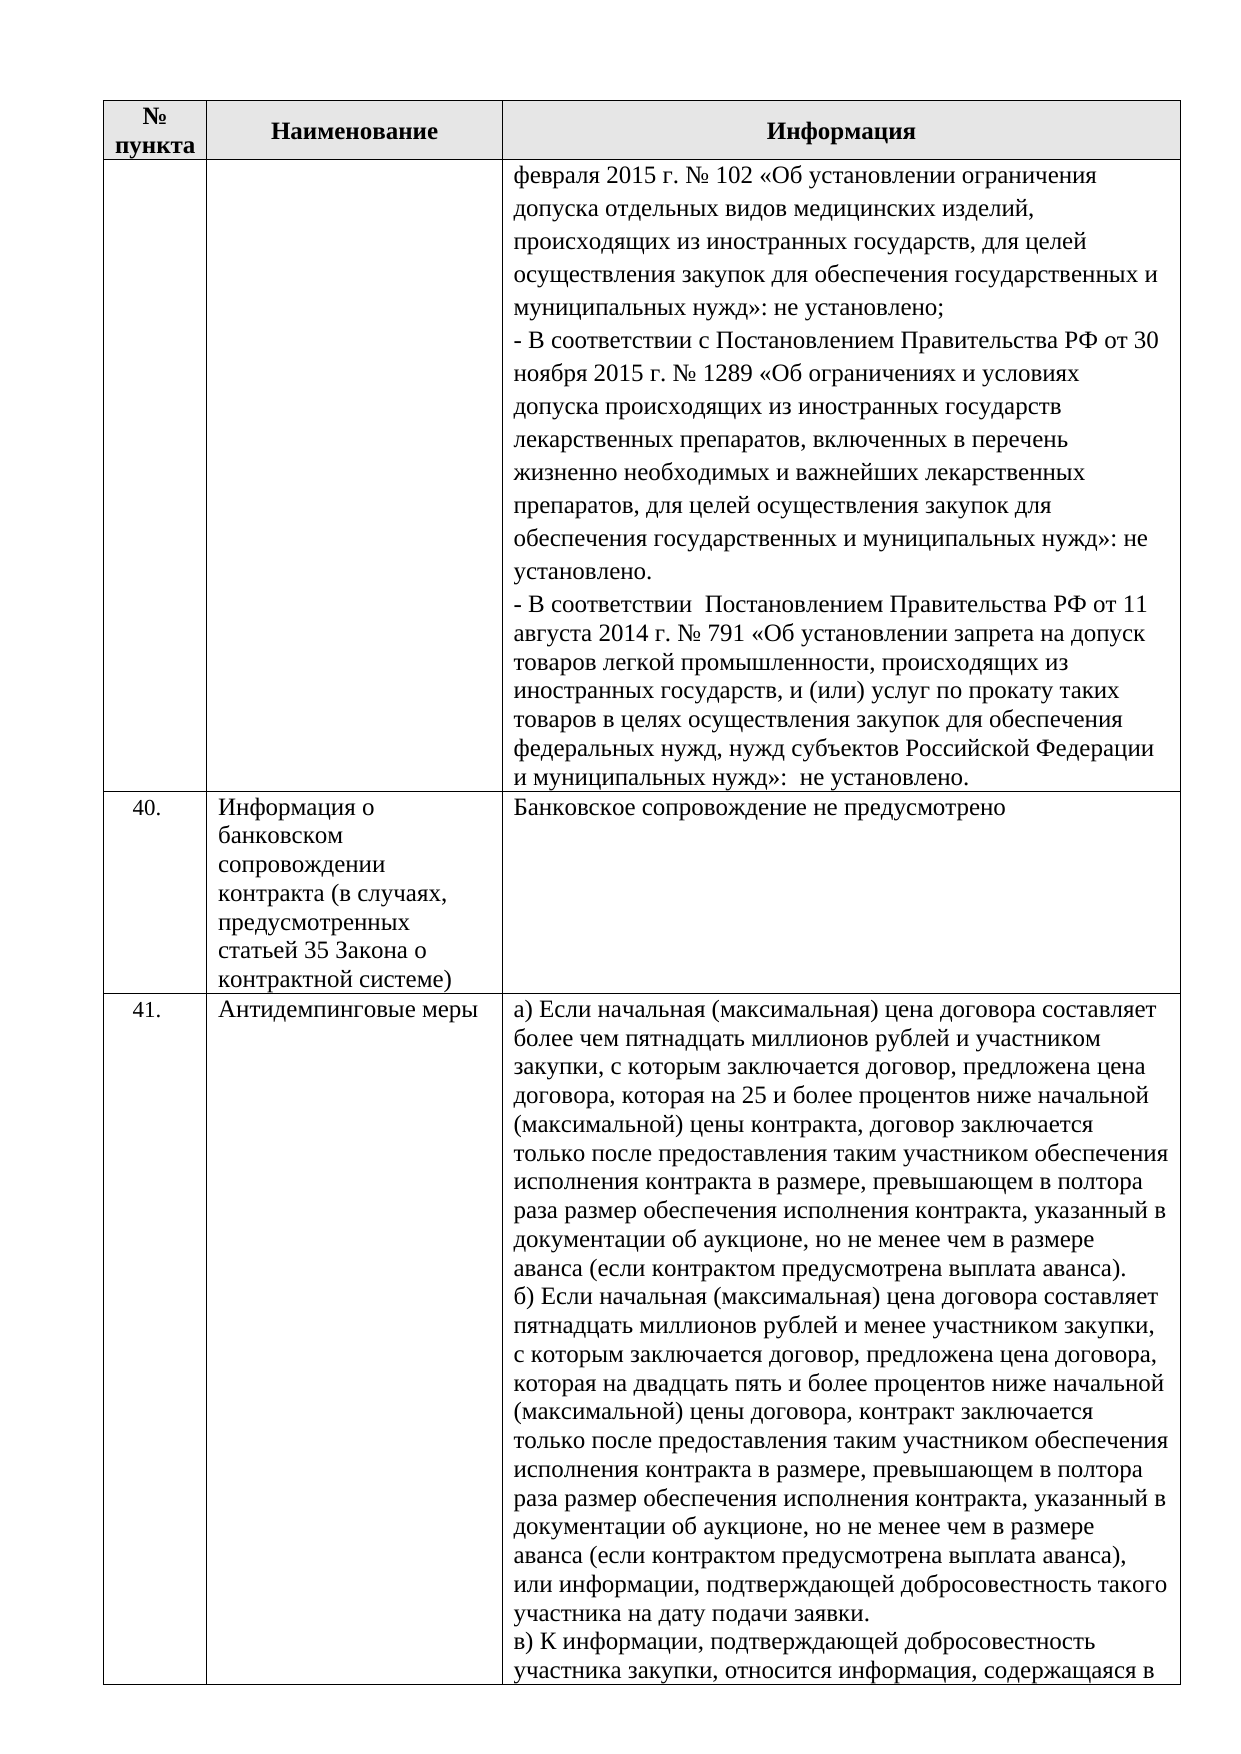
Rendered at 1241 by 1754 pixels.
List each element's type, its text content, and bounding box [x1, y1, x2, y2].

table_header Наименование [207, 101, 502, 159]
table_cell [104, 160, 206, 791]
table_header Информация [503, 101, 1180, 159]
table_cell Информация о банковском сопровождении контракта (в случаях, предусмотренных статьей 35 Закона о контрактной системе) [207, 792, 502, 993]
table_cell Банковское сопровождение не предусмотрено [503, 792, 1180, 993]
table_header № пункта [104, 101, 206, 159]
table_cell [503, 994, 1180, 1684]
table_cell [104, 792, 206, 993]
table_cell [207, 160, 502, 791]
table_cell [503, 160, 1180, 791]
table_cell [104, 994, 206, 1684]
table_cell Антидемпинговые меры [207, 994, 502, 1684]
